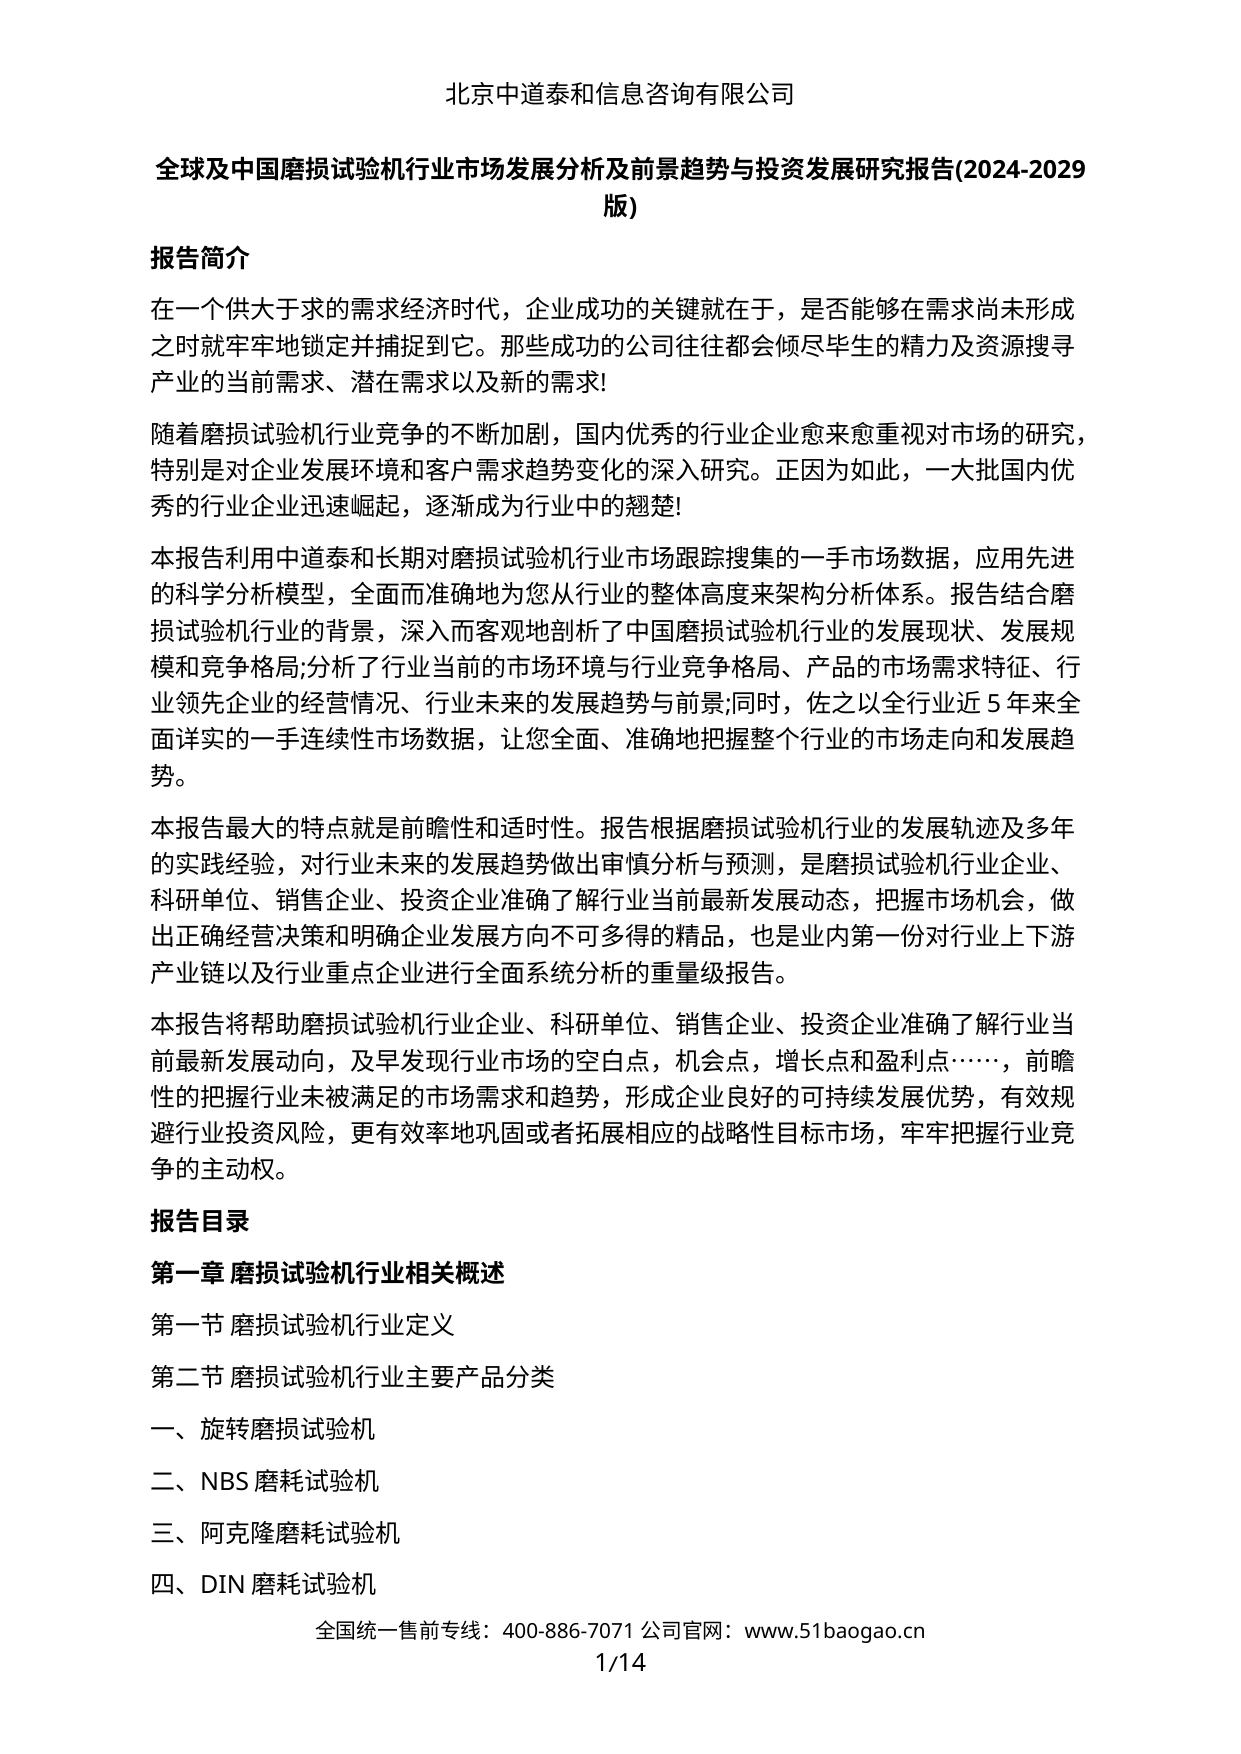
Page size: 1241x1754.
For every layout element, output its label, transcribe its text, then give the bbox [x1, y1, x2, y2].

text 一、旋转磨损试验机 [150, 1409, 1090, 1446]
text 三、阿克隆磨耗试验机 [150, 1513, 1090, 1549]
text 二、NBS磨耗试验机 [150, 1461, 1090, 1497]
text 本报告将帮助磨损试验机行业企业、科研单位、销售企业、投资企业准确了解行业当前最新发展动向，及早发现行业市场的空白点，机会点，增长点和盈利点……，前瞻性的把握行业未被满足的市场需求和趋势，形成企业良好的可持续发展优势，有效规避行业投资风险，更有效率地巩固或者拓展相应的战略性目标市场，牢牢把握行业竞争的主动权。 [150, 1005, 1090, 1186]
text 随着磨损试验机行业竞争的不断加剧，国内优秀的行业企业愈来愈重视对市场的研究，特别是对企业发展环境和客户需求趋势变化的深入研究。正因为如此，一大批国内优秀的行业企业迅速崛起，逐渐成为行业中的翘楚! [150, 414, 1090, 523]
text 第一章 磨损试验机行业相关概述 [150, 1254, 1090, 1290]
text 在一个供大于求的需求经济时代，企业成功的关键就在于，是否能够在需求尚未形成之时就牢牢地锁定并捕捉到它。那些成功的公司往往都会倾尽毕生的精力及资源搜寻产业的当前需求、潜在需求以及新的需求! [150, 290, 1090, 399]
text 全球及中国磨损试验机行业市场发展分析及前景趋势与投资发展研究报告(2024-2029版) [150, 150, 1090, 222]
text 报告目录 [150, 1202, 1090, 1238]
text 第二节 磨损试验机行业主要产品分类 [150, 1357, 1090, 1394]
text 本报告最大的特点就是前瞻性和适时性。报告根据磨损试验机行业的发展轨迹及多年的实践经验，对行业未来的发展趋势做出审慎分析与预测，是磨损试验机行业企业、科研单位、销售企业、投资企业准确了解行业当前最新发展动态，把握市场机会，做出正确经营决策和明确企业发展方向不可多得的精品，也是业内第一份对行业上下游产业链以及行业重点企业进行全面系统分析的重量级报告。 [150, 808, 1090, 989]
text 第一节 磨损试验机行业定义 [150, 1306, 1090, 1342]
text 本报告利用中道泰和长期对磨损试验机行业市场跟踪搜集的一手市场数据，应用先进的科学分析模型，全面而准确地为您从行业的整体高度来架构分析体系。报告结合磨损试验机行业的背景，深入而客观地剖析了中国磨损试验机行业的发展现状、发展规模和竞争格局;分析了行业当前的市场环境与行业竞争格局、产品的市场需求特征、行业领先企业的经营情况、行业未来的发展趋势与前景;同时，佐之以全行业近5年来全面详实的一手连续性市场数据，让您全面、准确地把握整个行业的市场走向和发展趋势。 [150, 539, 1090, 792]
text 报告简介 [150, 238, 1090, 274]
text 四、DIN磨耗试验机 [150, 1565, 1090, 1601]
